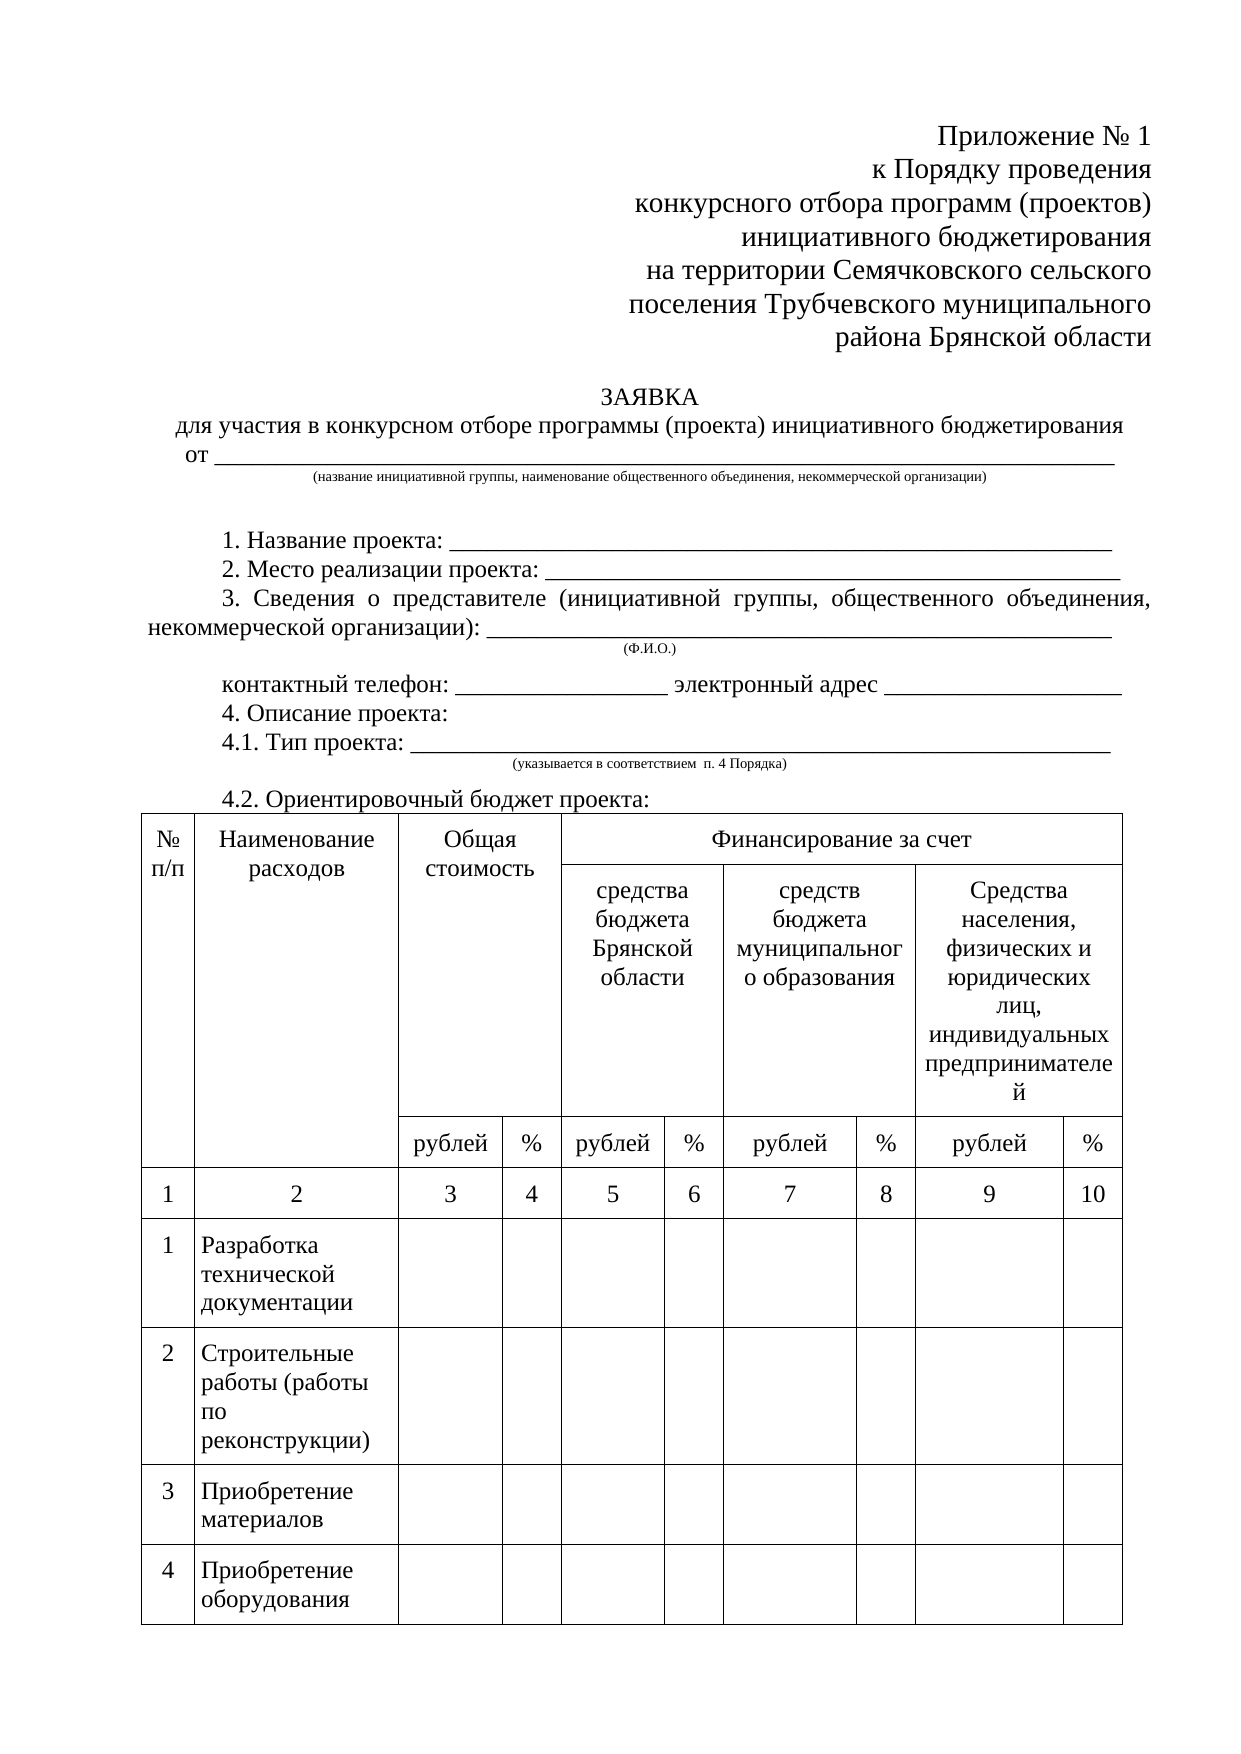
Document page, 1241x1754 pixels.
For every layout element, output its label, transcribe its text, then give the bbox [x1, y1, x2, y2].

table_cell 2 [142, 1328, 194, 1464]
table_cell 4 [503, 1168, 561, 1218]
table_cell [724, 1465, 856, 1544]
table_cell [562, 1465, 664, 1544]
table_header Наименование расходов [195, 814, 398, 1167]
table_cell [724, 1545, 856, 1624]
text ЗАЯВКА [148, 382, 1152, 410]
table_cell [665, 1219, 723, 1327]
table_cell 2 [195, 1168, 398, 1218]
table_cell [724, 1219, 856, 1327]
table_cell [399, 1545, 502, 1624]
table_cell [857, 1328, 915, 1464]
table_header Общая стоимость [399, 814, 561, 1116]
table_cell [665, 1465, 723, 1544]
table_cell [916, 1328, 1063, 1464]
text поселения Трубчевского муниципального [148, 286, 1152, 319]
text на территории Семячковского сельского [148, 252, 1152, 286]
table_cell Строительные работы (работы по реконструкции) [195, 1328, 398, 1464]
table_cell Средства населения, физических и юридических лиц, индивидуальных предпринимателей [916, 865, 1122, 1116]
table_cell [399, 1219, 502, 1327]
table_cell [503, 1219, 561, 1327]
table_cell средств бюджета муниципального образования [724, 865, 915, 1116]
table_cell [1064, 1219, 1122, 1327]
table_cell 5 [562, 1168, 664, 1218]
table_cell 4 [142, 1545, 194, 1624]
table_cell [857, 1219, 915, 1327]
table_cell [503, 1545, 561, 1624]
table_cell [562, 1545, 664, 1624]
table_cell Приобретение оборудования [195, 1545, 398, 1624]
table_cell [916, 1545, 1063, 1624]
table_cell 7 [724, 1168, 856, 1218]
table_cell рублей [562, 1117, 664, 1167]
table_cell [916, 1465, 1063, 1544]
table_cell [562, 1328, 664, 1464]
text контактный телефон: _________________ электронный адрес ___________________ [148, 669, 1152, 698]
text 3. Сведения о представителе (инициативной группы, общественного объединения, некоммерческой организации): __________________________________________________ [148, 583, 1152, 640]
table_cell [665, 1328, 723, 1464]
table_header № п/п [142, 814, 194, 1167]
text 1. Название проекта: _____________________________________________________ [148, 525, 1152, 554]
table_cell 8 [857, 1168, 915, 1218]
table_cell [503, 1328, 561, 1464]
table_cell [1064, 1465, 1122, 1544]
table_cell [916, 1219, 1063, 1327]
table_cell средства бюджета Брянской области [562, 865, 723, 1116]
title инициативного бюджетирования [148, 219, 1152, 252]
table_cell [503, 1465, 561, 1544]
text Приложение № 1 [148, 118, 1152, 152]
text 4.1. Тип проекта: ________________________________________________________ [148, 727, 1152, 755]
text (указывается в соответствием п. 4 Порядка) [148, 755, 1152, 784]
text 4.2. Ориентировочный бюджет проекта: [148, 784, 1152, 813]
table_cell 1 [142, 1168, 194, 1218]
table_cell [562, 1219, 664, 1327]
table_cell [399, 1465, 502, 1544]
table_cell % [665, 1117, 723, 1167]
table_cell рублей [724, 1117, 856, 1167]
table_header Финансирование за счет [562, 814, 1122, 864]
table_cell % [857, 1117, 915, 1167]
title к Порядку проведения [148, 152, 1152, 185]
table_cell Разработка технической документации [195, 1219, 398, 1327]
table_cell [1064, 1328, 1122, 1464]
text (Ф.И.О.) [148, 640, 1152, 669]
table_cell 6 [665, 1168, 723, 1218]
table_cell [857, 1465, 915, 1544]
table_cell % [503, 1117, 561, 1167]
table_cell 9 [916, 1168, 1063, 1218]
table_cell рублей [916, 1117, 1063, 1167]
table_cell [399, 1328, 502, 1464]
table_cell 3 [399, 1168, 502, 1218]
table_cell 3 [142, 1465, 194, 1544]
text от ________________________________________________________________________ [148, 439, 1152, 468]
table_cell [1064, 1545, 1122, 1624]
text 4. Описание проекта: [148, 698, 1152, 727]
text района Брянской области [148, 319, 1152, 353]
text (название инициативной группы, наименование общественного объединения, некоммерческой организации) [148, 468, 1152, 497]
table_cell [724, 1328, 856, 1464]
title конкурсного отбора программ (проектов) [148, 185, 1152, 219]
table_cell 1 [142, 1219, 194, 1327]
table_cell % [1064, 1117, 1122, 1167]
table_cell рублей [399, 1117, 502, 1167]
text 2. Место реализации проекта: ______________________________________________ [148, 554, 1152, 583]
table_cell [857, 1545, 915, 1624]
text для участия в конкурсном отборе программы (проекта) инициативного бюджетирования [148, 410, 1152, 439]
table_cell 10 [1064, 1168, 1122, 1218]
table_cell [665, 1545, 723, 1624]
table_cell Приобретение материалов [195, 1465, 398, 1544]
